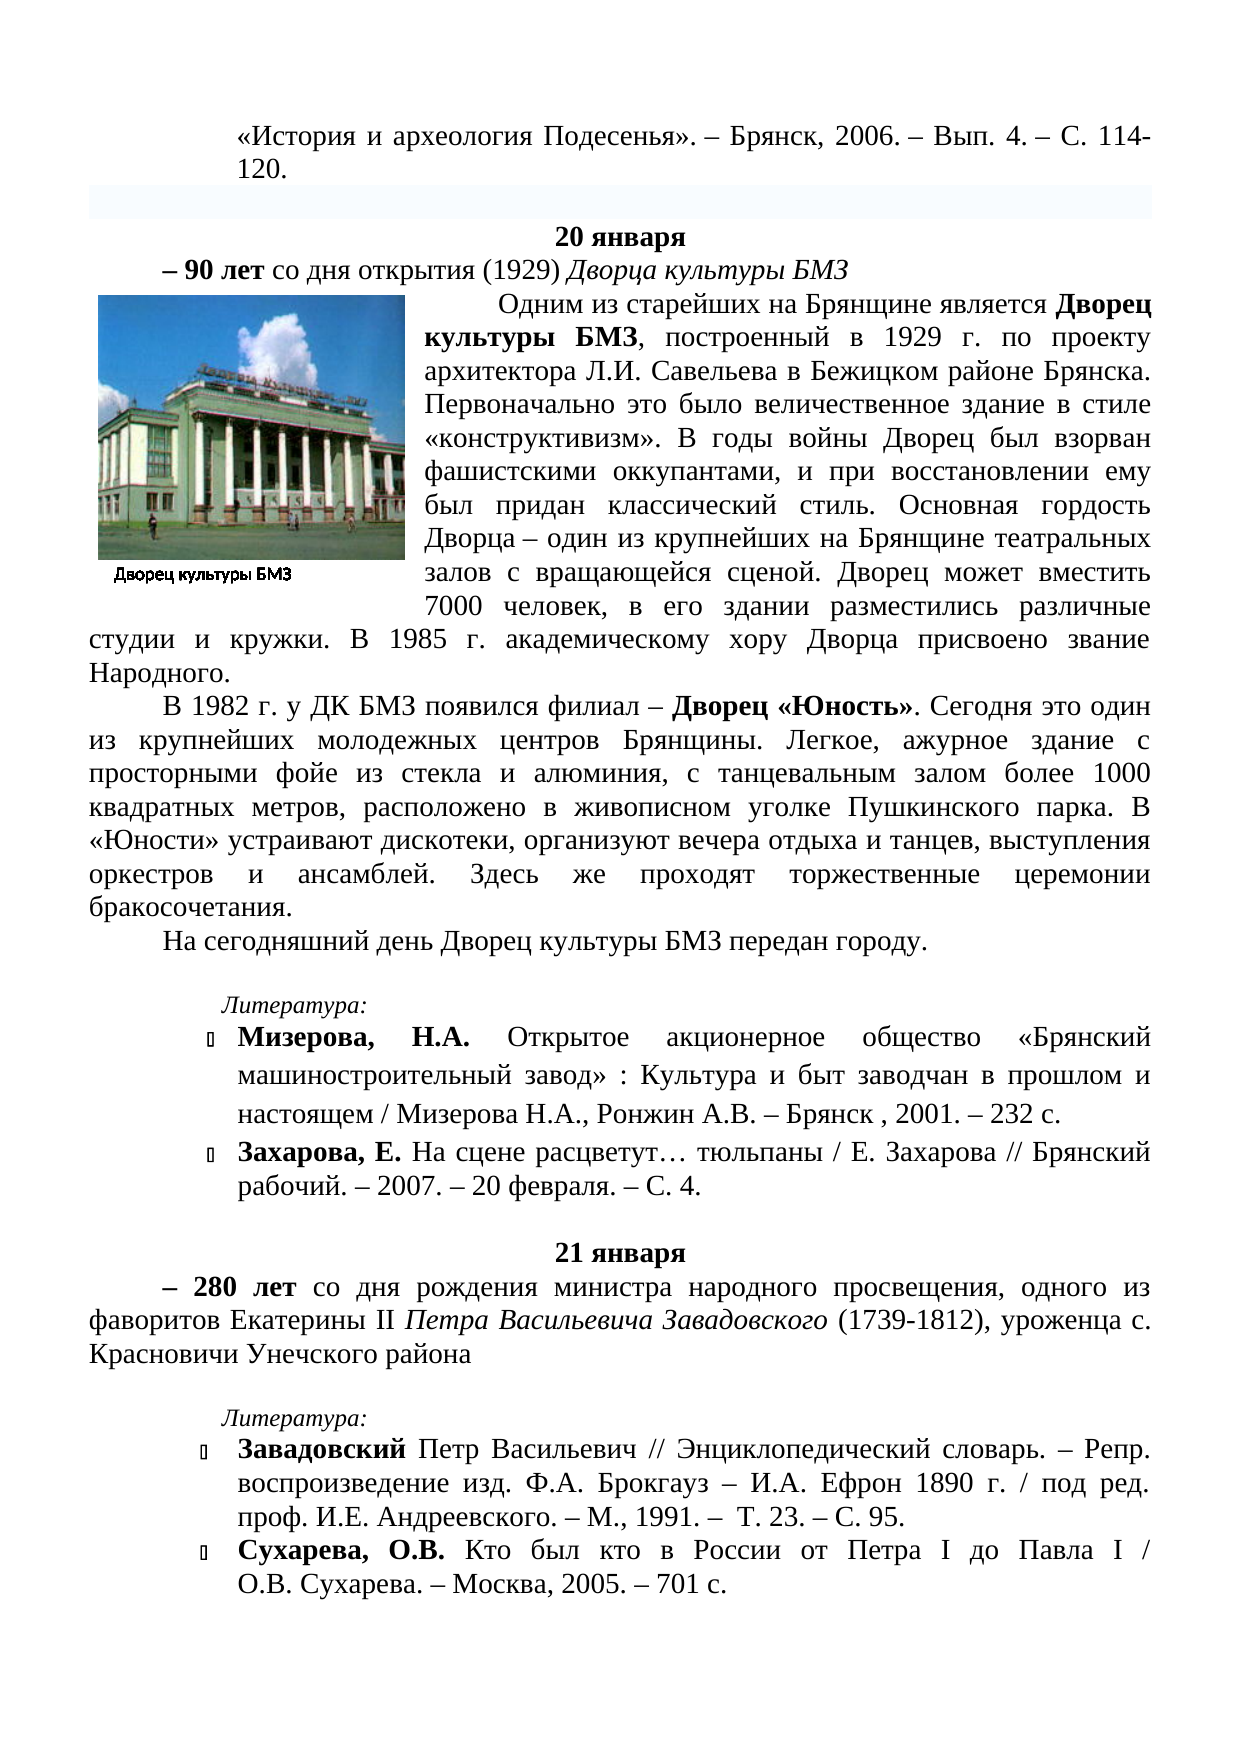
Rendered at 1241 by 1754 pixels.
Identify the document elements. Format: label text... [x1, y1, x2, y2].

text Одним из старейших на Брянщине является Дворец культуры БМЗ, построенный в 1929 г. по проекту архитектора Л.И. Савельева в Бежицком районе Брянска. Первоначально это было величественное здание в стиле «конструктивизм». В годы войны Дворец был взорван фашистскими оккупантами, и при восстановлении ему был придан классический стиль. Основная гордость Дворца – один из крупнейших на Брянщине театральных залов с вращающейся сценой. Дворец может вместить 7000 человек, в его здании разместились различные студии и кружки. В 1985 г. академическому хору Дворца присвоено звание Народного. [89, 286, 1152, 688]
text – 280 лет со дня рождения министра народного просвещения, одного из фаворитов Екатерины II Петра Васильевича Завадовского (1739-1812), уроженца с. Красновичи Унечского района [89, 1269, 1152, 1369]
text В 1982 г. у ДК БМЗ появился филиал – Дворец «Юность». Сегодня это один из крупнейших молодежных центров Брянщины. Легкое, ажурное здание с просторными фойе из стекла и алюминия, с танцевальным залом более 1000 квадратных метров, расположено в живописном уголке Пушкинского парка. В «Юности» устраивают дискотеки, организуют вечера отдыха и танцев, выступления оркестров и ансамблей. Здесь же проходят торжественные церемонии бракосочетания. [89, 688, 1152, 923]
text 21 января [89, 1235, 1152, 1269]
text 20 января [89, 219, 1152, 252]
text Литература: [222, 1403, 1152, 1432]
list Мизерова, Н.А. Открытое акционерное общество «Брянский машиностроительный завод» : Культура и быт заводчан в прошлом и настоящем / Мизерова Н.А., Ронжин А.В. – Брянск , 2001. – 232 с. [207, 1019, 1152, 1129]
list Захарова, Е. На сцене расцветут… тюльпаны / Е. Захарова // Брянский рабочий. – 2007. – 20 февраля. – С. 4. [207, 1134, 1152, 1202]
text На сегодняшний день Дворец культуры БМЗ передан городу. [89, 923, 1152, 957]
list Сухарева, О.В. Кто был кто в России от Петра I до Павла I / О.В. Сухарева. – Москва, 2005. – 701 с. [200, 1532, 1152, 1599]
text – 90 лет со дня открытия (1929) Дворца культуры БМЗ [89, 252, 1152, 286]
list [207, 118, 1152, 185]
text Литература: [222, 990, 1152, 1019]
list Завадовский Петр Васильевич // Энциклопедический словарь. – Репр. воспроизведение изд. Ф.А. Брокгауз – И.А. Ефрон 1890 г. / под ред. проф. И.Е. Андреевского. – М., 1991. – Т. 23. – С. 95. [200, 1432, 1152, 1532]
